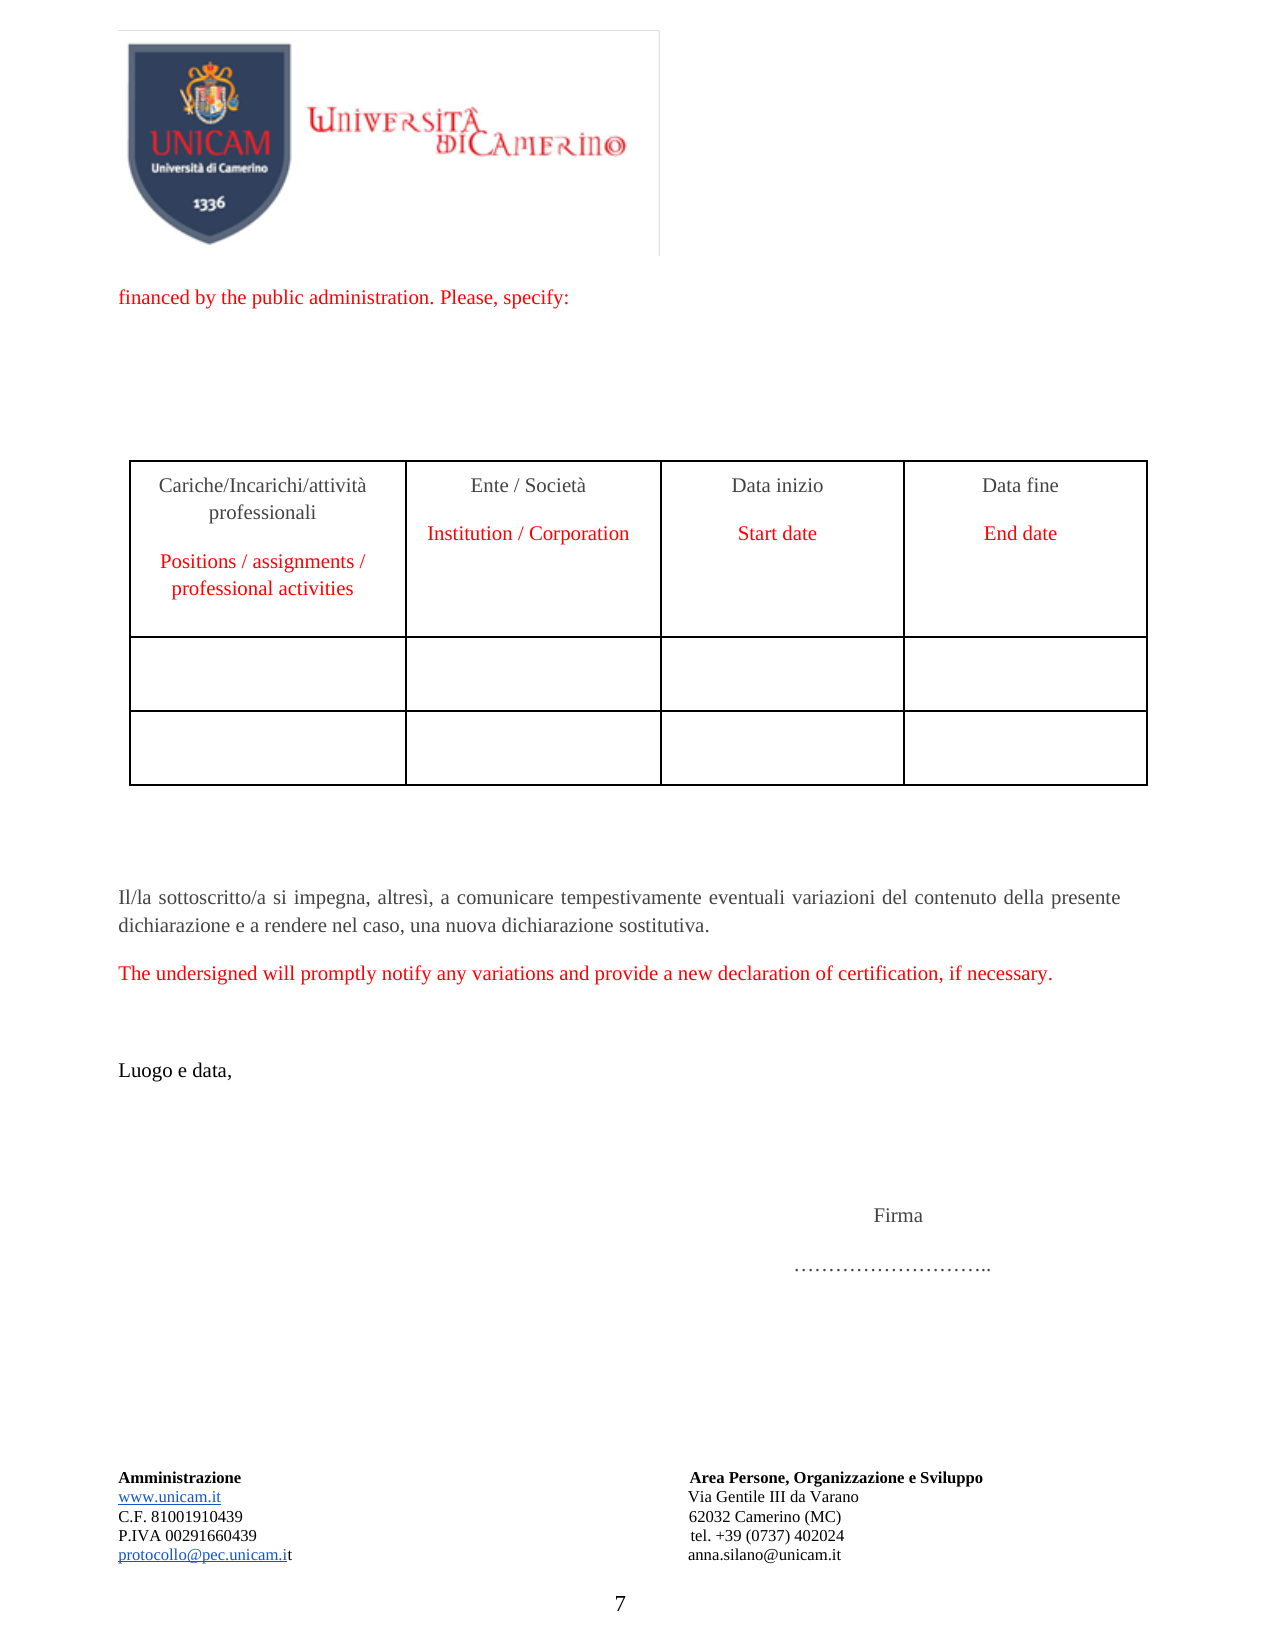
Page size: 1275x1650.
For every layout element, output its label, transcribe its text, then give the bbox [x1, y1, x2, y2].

text ……………………….. [118, 1252, 1122, 1276]
text Firma [118, 1203, 1122, 1227]
table_header Ente / Società Institution / Corporation [407, 462, 660, 636]
text The undersigned will promptly notify any variations and provide a new declaration of certification, if necessary. [118, 961, 1122, 985]
table_cell [662, 712, 903, 783]
table_header Data inizio Start date [662, 462, 903, 636]
table_header Data fine End date [905, 462, 1146, 636]
picture [118, 29, 661, 256]
table_cell [131, 712, 405, 783]
table_cell [662, 638, 903, 709]
text Il/la sottoscritto/a si impegna, altresì, a comunicare tempestivamente eventuali variazioni del contenuto della presente dichiarazione e a rendere nel caso, una nuova dichiarazione sostitutiva. [118, 885, 1122, 937]
table_cell [407, 638, 660, 709]
table_cell [131, 638, 405, 709]
table_header Cariche/Incarichi/attività professionali Positions / assignments / professional activities [131, 462, 405, 636]
table_cell [905, 638, 1146, 709]
table_cell [905, 712, 1146, 783]
table_cell [407, 712, 660, 783]
text Luogo e data, [118, 1058, 1122, 1082]
